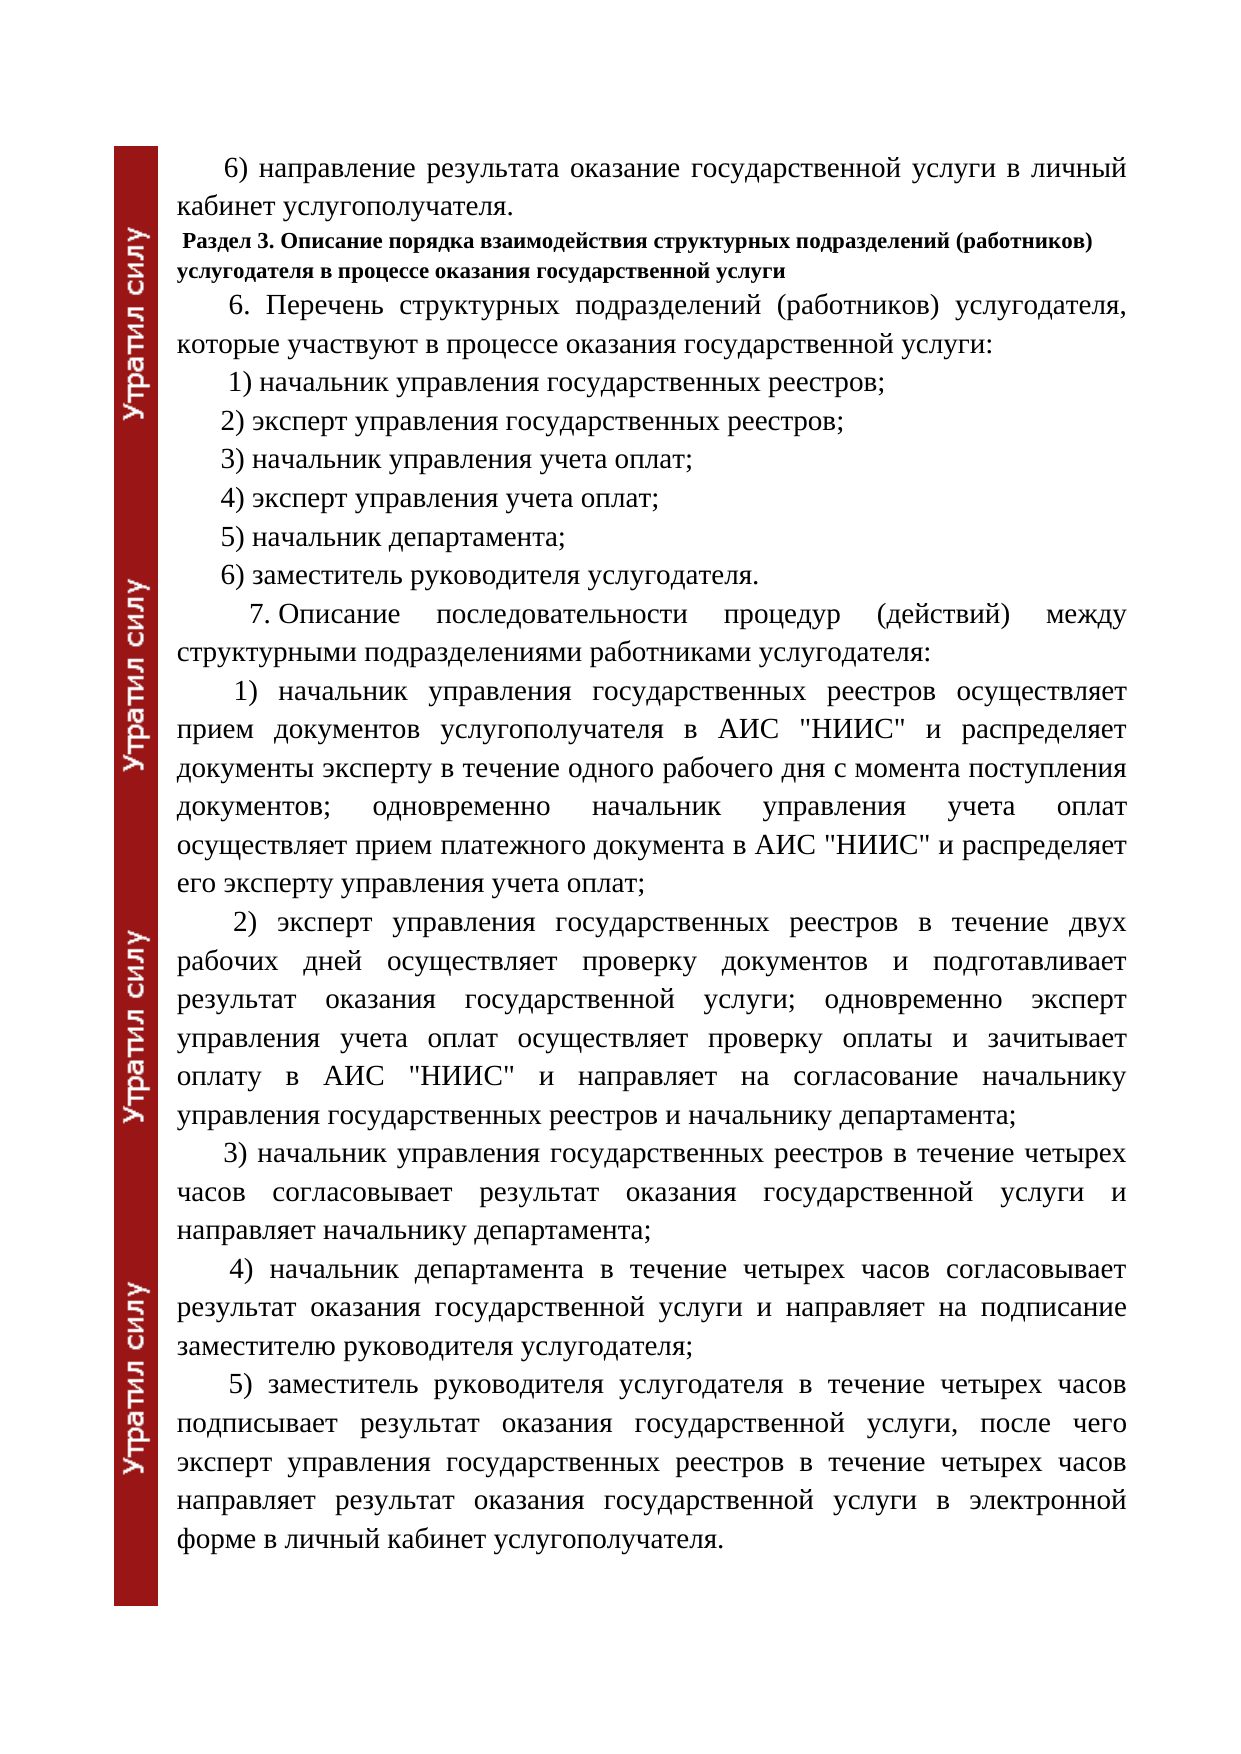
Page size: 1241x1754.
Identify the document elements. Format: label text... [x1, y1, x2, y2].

text 2) эксперт управления государственных реестров в течение двух рабочих дней осуществляет проверку документов и подготавливает результат оказания государственной услуги; одновременно эксперт управления учета оплат осуществляет проверку оплаты и зачитывает оплату в АИС "НИИС" и направляет на согласование начальнику управления государственных реестров и начальнику департамента; [112, 904, 1128, 1130]
picture [114, 359, 158, 364]
picture [114, 552, 158, 557]
text 3) начальник управления государственных реестров в течение четырех часов согласовывает результат оказания государственной услуги и направляет начальнику департамента; [112, 1135, 1128, 1246]
text Раздел 3. Описание порядка взаимодействия структурных подразделений (работников) услугодателя в процессе оказания государственной услуги [112, 227, 1128, 284]
text 5) заместитель руководителя услугодателя в течение четырех часов подписывает результат оказания государственной услуги, после чего эксперт управления государственных реестров в течение четырех часов направляет результат оказания государственной услуги в электронной форме в личный кабинет услугополучателя. [112, 1367, 1128, 1554]
picture [114, 1246, 158, 1251]
picture [114, 1362, 158, 1367]
picture [114, 475, 158, 480]
text 2) эксперт управления государственных реестров; [112, 403, 1128, 437]
text 5) начальник департамента; [112, 519, 1128, 552]
text 1) начальник управления государственных реестров; [112, 364, 1128, 398]
text 3) начальник управления учета оплат; [112, 442, 1128, 475]
picture [114, 222, 158, 227]
text 6) заместитель руководителя услугодателя. [112, 557, 1128, 591]
text 7. Описание последовательности процедур (действий) между структурными подразделениями работниками услугодателя: [112, 596, 1128, 668]
picture [114, 1554, 158, 1606]
text 6) направление результата оказание государственной услуги в личный кабинет услугополучателя. [112, 150, 1128, 222]
picture [114, 1130, 158, 1135]
picture [114, 146, 158, 150]
picture [114, 668, 158, 673]
picture [114, 398, 158, 403]
text 4) эксперт управления учета оплат; [112, 480, 1128, 514]
picture [114, 437, 158, 442]
text 1) начальник управления государственных реестров осуществляет прием документов услугополучателя в АИС "НИИС" и распределяет документы эксперту в течение одного рабочего дня с момента поступления документов; одновременно начальник управления учета оплат осуществляет прием платежного документа в АИС "НИИС" и распределяет его эксперту управления учета оплат; [112, 673, 1128, 899]
text 4) начальник департамента в течение четырех часов согласовывает результат оказания государственной услуги и направляет на подписание заместителю руководителя услугодателя; [112, 1251, 1128, 1362]
text 6. Перечень структурных подразделений (работников) услугодателя, которые участвуют в процессе оказания государственной услуги: [112, 287, 1128, 359]
picture [114, 591, 158, 596]
picture [114, 514, 158, 519]
picture [114, 899, 158, 904]
